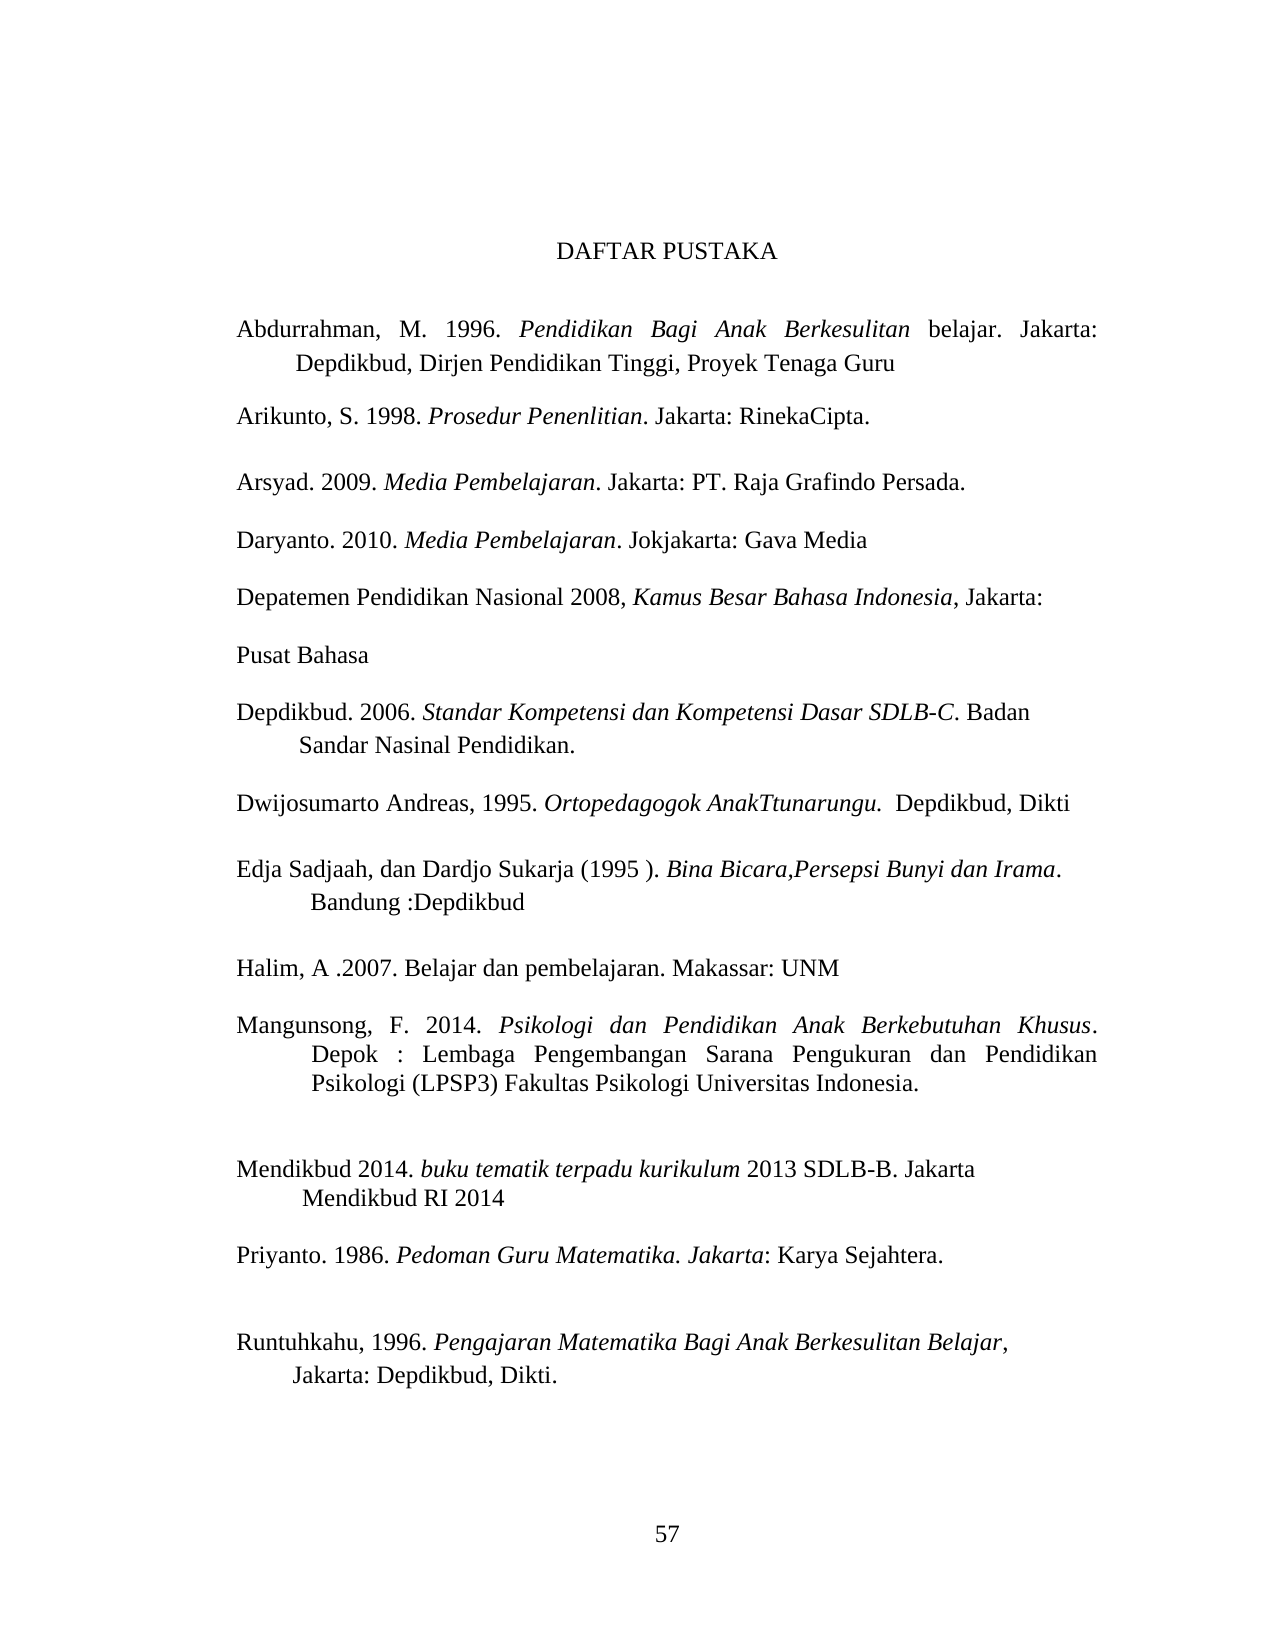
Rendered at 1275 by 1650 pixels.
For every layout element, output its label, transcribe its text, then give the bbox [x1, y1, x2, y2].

text Daryanto. 2010. Media Pembelajaran. Jokjakarta: Gava Media [236, 525, 1098, 554]
text DAFTAR PUSTAKA [236, 236, 1098, 265]
text Depdikbud. 2006. Standar Kompetensi dan Kompetensi Dasar SDLB-C. Badan [236, 697, 1098, 726]
text Dwijosumarto Andreas, 1995. Ortopedagogok AnakTtunarungu. Depdikbud, Dikti [236, 788, 1098, 817]
text Arsyad. 2009. Media Pembelajaran. Jakarta: PT. Raja Grafindo Persada. [236, 467, 1098, 496]
text Abdurrahman, M. 1996. Pendidikan Bagi Anak Berkesulitan belajar. Jakarta: Depdikbud, Dirjen Pendidikan Tinggi, Proyek Tenaga Guru [236, 314, 1098, 376]
text Priyanto. 1986. Pedoman Guru Matematika. Jakarta: Karya Sejahtera. [236, 1241, 1098, 1269]
text Jakarta: Depdikbud, Dikti. [236, 1360, 1098, 1389]
text Mangunsong, F. 2014. Psikologi dan Pendidikan Anak Berkebutuhan Khusus. Depok : Lembaga Pengembangan Sarana Pengukuran dan Pendidikan Psikologi (LPSP3) Fakultas Psikologi Universitas Indonesia. [236, 1011, 1098, 1097]
text Depatemen Pendidikan Nasional 2008, Kamus Besar Bahasa Indonesia, Jakarta: Pusat Bahasa [236, 582, 1098, 669]
text Mendikbud 2014. buku tematik terpadu kurikulum 2013 SDLB-B. Jakarta Mendikbud RI 2014 [236, 1154, 1098, 1212]
text Halim, A .2007. Belajar dan pembelajaran. Makassar: UNM [236, 953, 1098, 982]
text Edja Sadjaah, dan Dardjo Sukarja (1995 ). Bina Bicara,Persepsi Bunyi dan Irama. Bandung :Depdikbud [236, 854, 1098, 916]
text Arikunto, S. 1998. Prosedur Penenlitian. Jakarta: RinekaCipta. [236, 401, 1098, 430]
text Sandar Nasinal Pendidikan. [236, 731, 1098, 759]
text Runtuhkahu, 1996. Pengajaran Matematika Bagi Anak Berkesulitan Belajar, [236, 1327, 1098, 1356]
